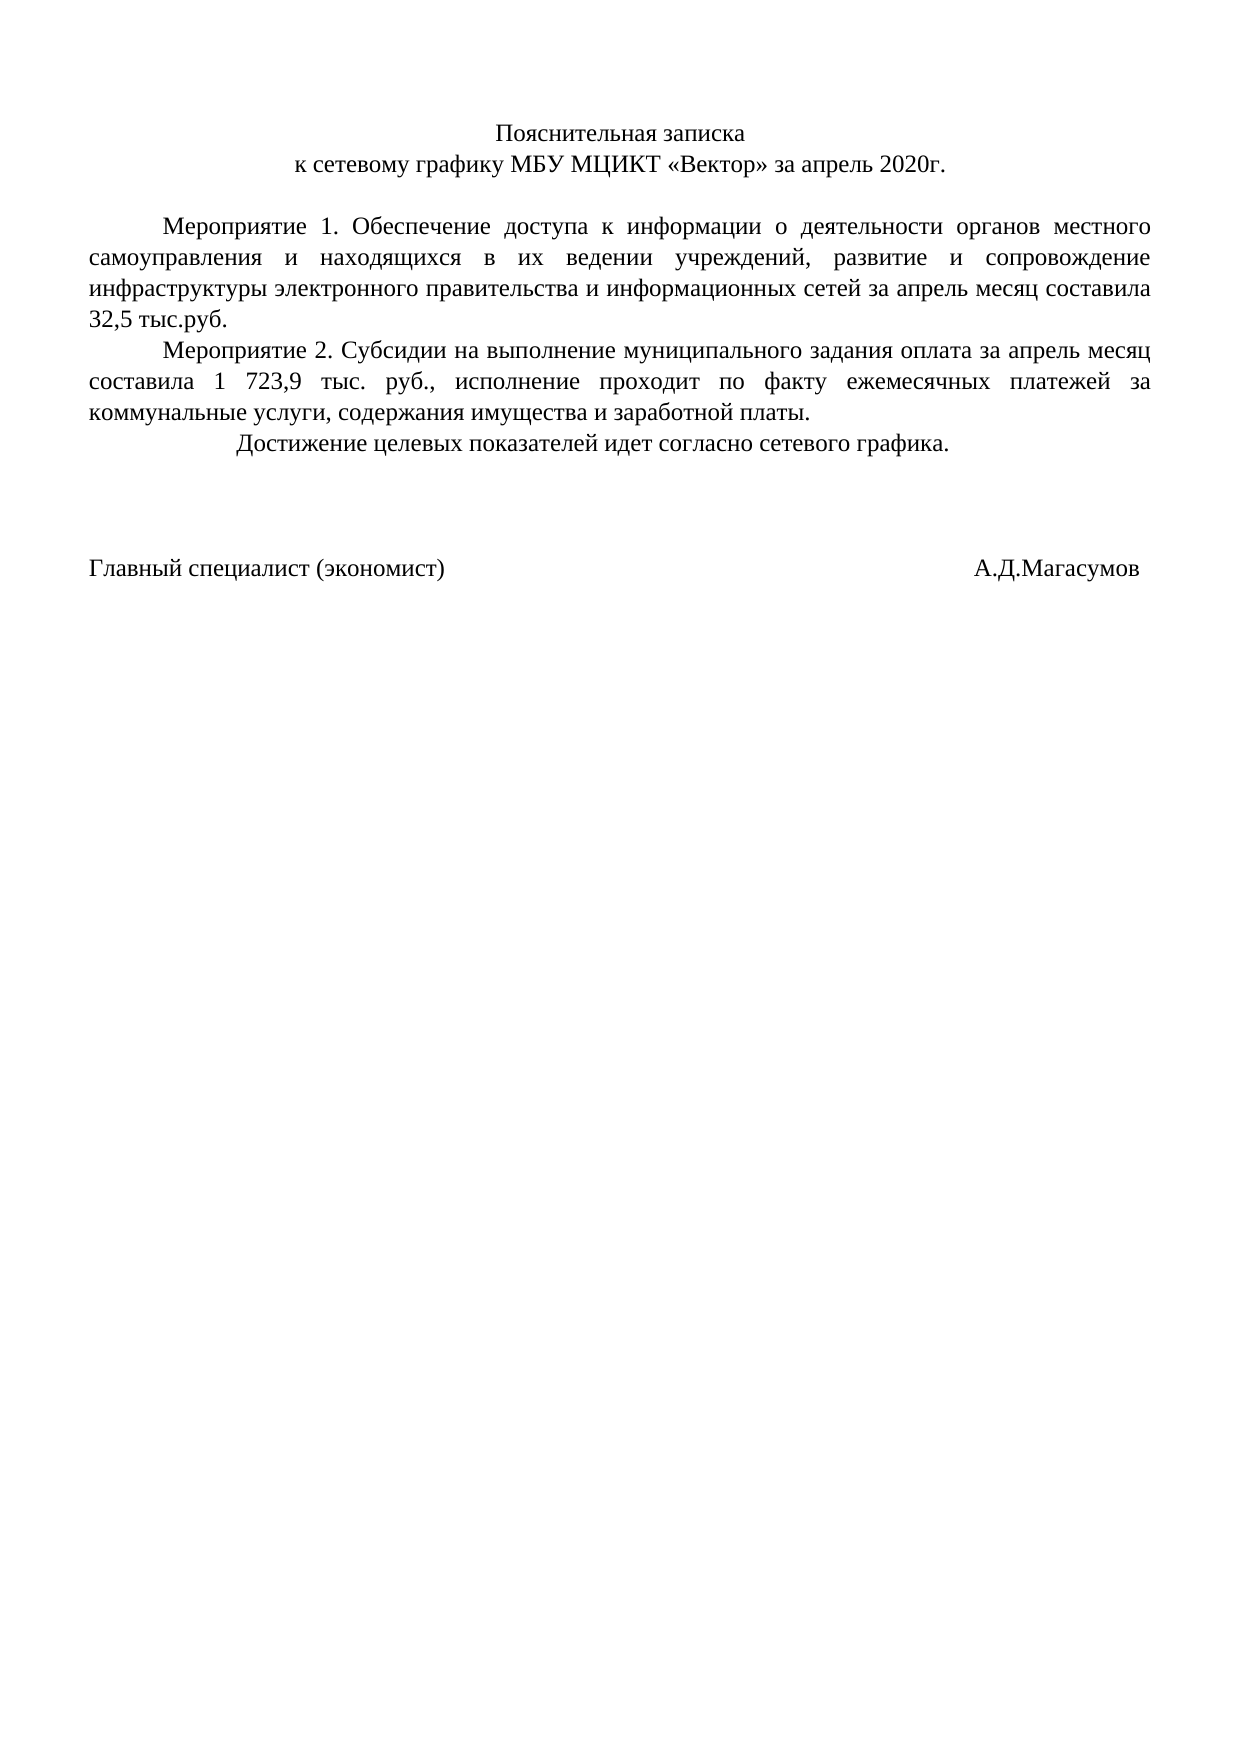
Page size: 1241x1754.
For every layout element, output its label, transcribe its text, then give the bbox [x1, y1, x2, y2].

text к сетевому графику МБУ МЦИКТ «Вектор» за апрель 2020г. [89, 149, 1152, 178]
text Мероприятие 1. Обеспечение доступа к информации о деятельности органов местного самоуправления и находящихся в их ведении учреждений, развитие и сопровождение инфраструктуры электронного правительства и информационных сетей за апрель месяц составила 32,5 тыс.руб. [89, 211, 1152, 333]
text Достижение целевых показателей идет согласно сетевого графика. [89, 428, 1152, 457]
text Мероприятие 2. Субсидии на выполнение муниципального задания оплата за апрель месяц составила 1 723,9 тыс. руб., исполнение проходит по факту ежемесячных платежей за коммунальные услуги, содержания имущества и заработной платы. [89, 335, 1152, 426]
text Пояснительная записка [89, 118, 1152, 147]
text Главный специалист (экономист) А.Д.Магасумов [89, 553, 1152, 581]
